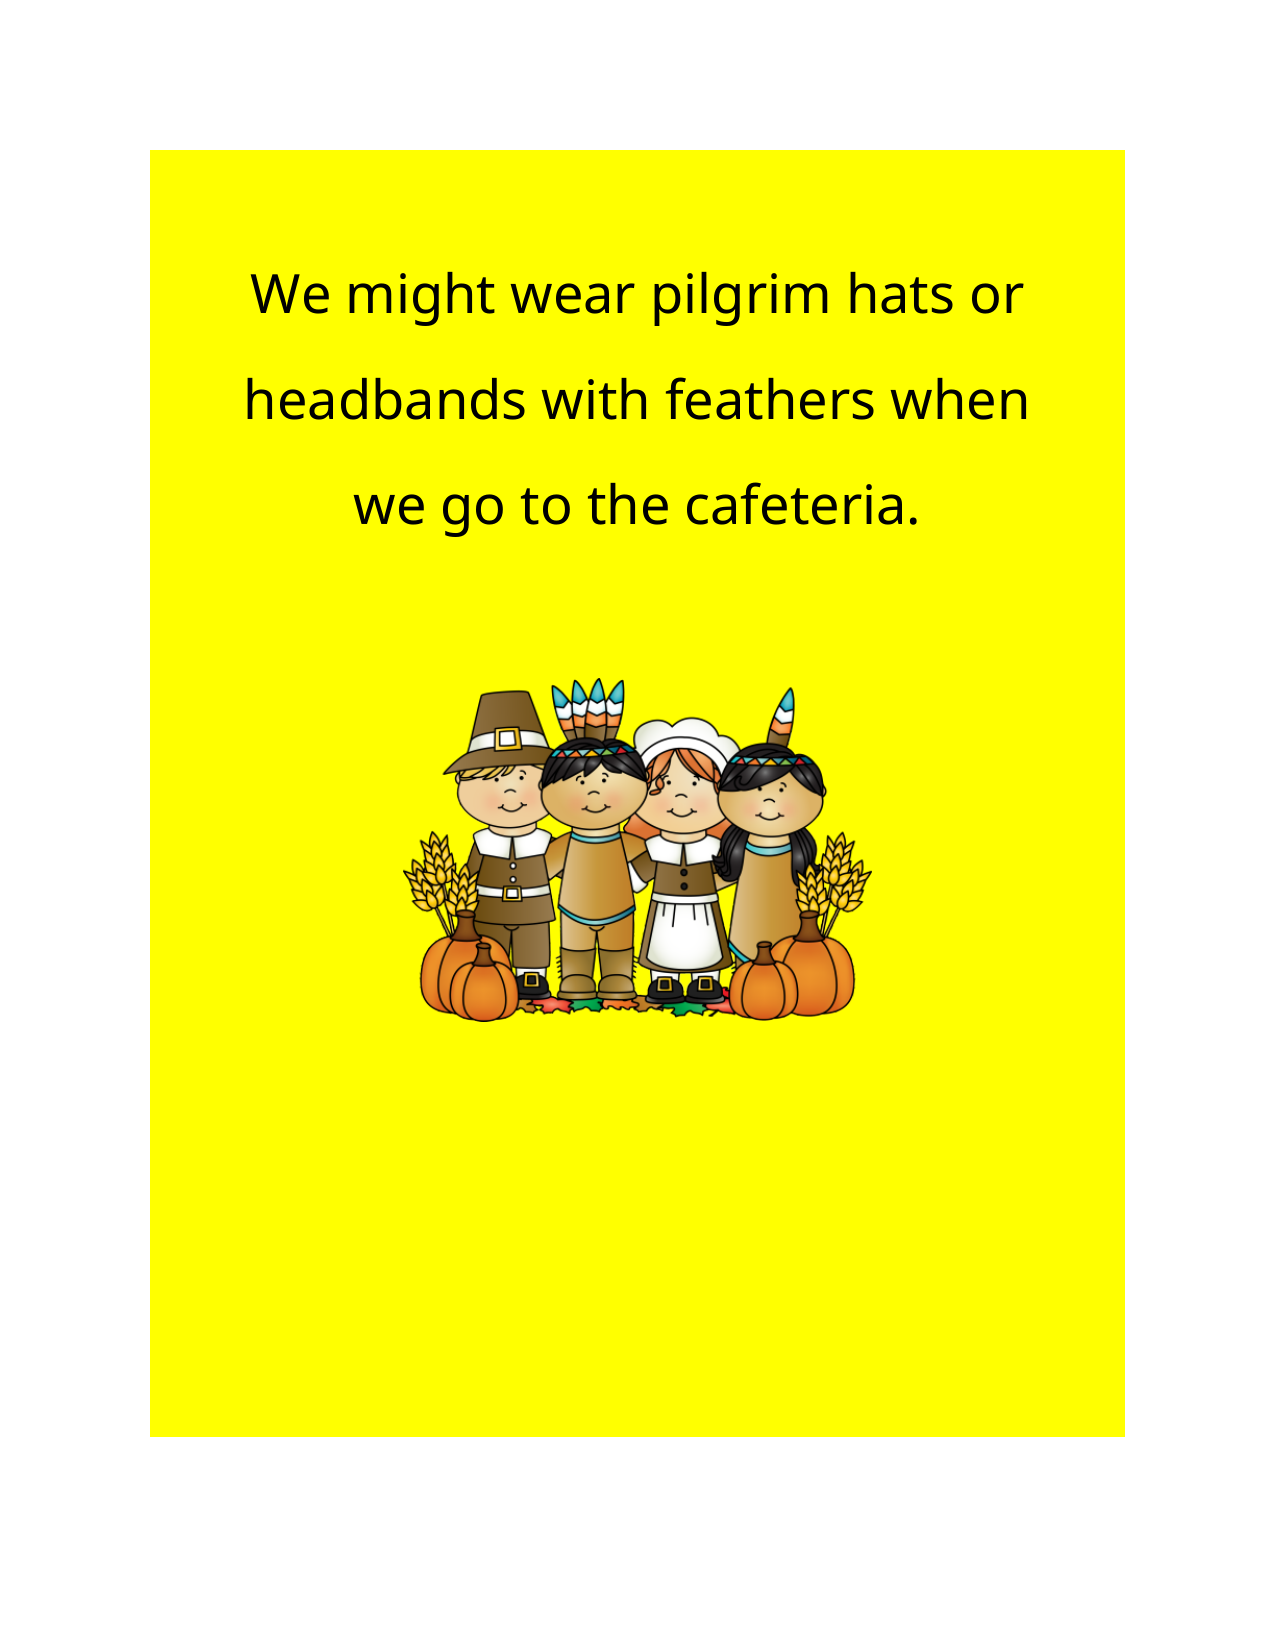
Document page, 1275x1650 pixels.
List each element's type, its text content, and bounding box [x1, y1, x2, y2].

text we go to the cafeteria. [150, 467, 1125, 541]
text We might wear pilgrim hats or [150, 256, 1125, 329]
picture [403, 678, 872, 1022]
text headbands with feathers when [150, 361, 1125, 435]
